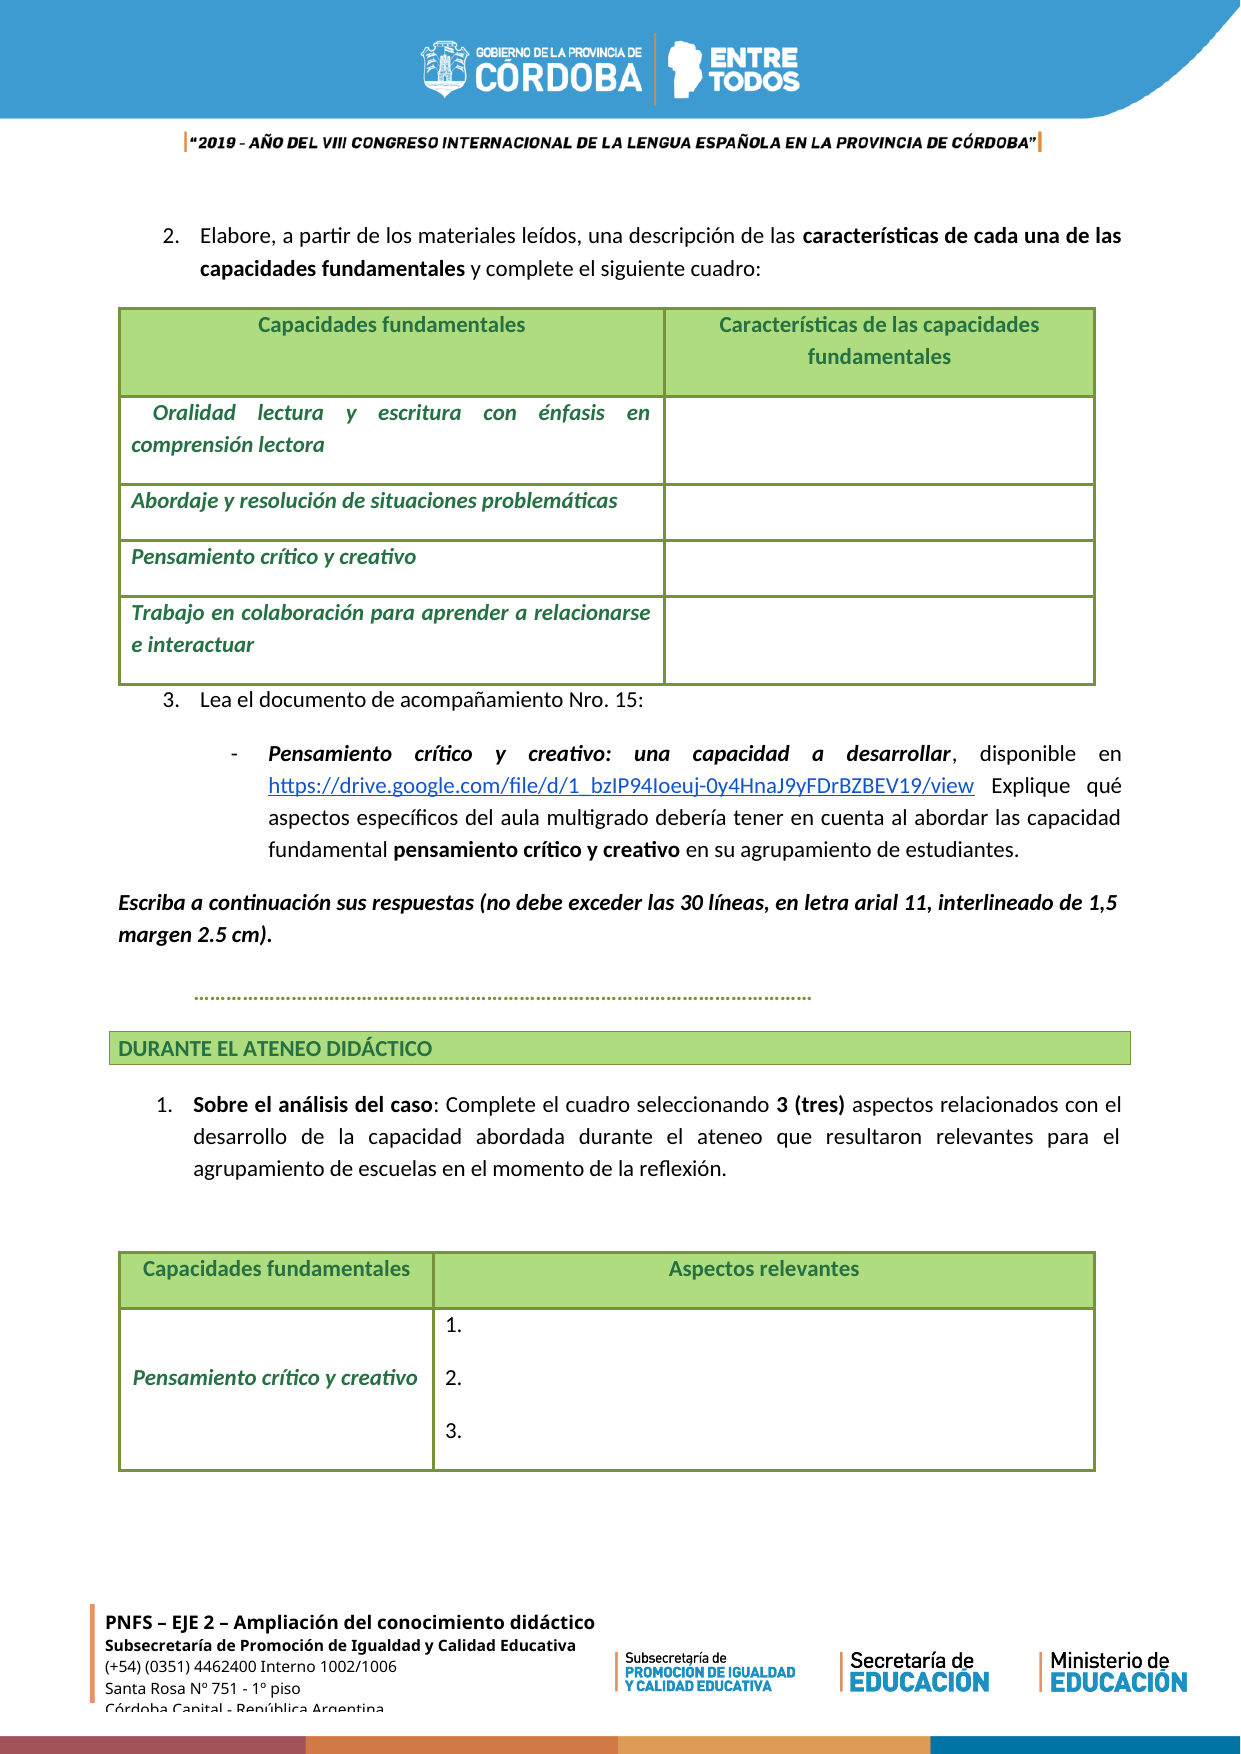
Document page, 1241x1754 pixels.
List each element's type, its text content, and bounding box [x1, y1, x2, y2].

table_cell Trabajo en colaboración para aprender a relacionarse e interactuar [121, 598, 663, 682]
list Sobre el análisis del caso: Complete el cuadro seleccionando 3 (tres) aspectos relacionados con el desarrollo de la capacidad abordada durante el ateneo que resultaron relevantes para el agrupamiento de escuelas en el momento de la reflexión. [156, 1090, 1122, 1182]
picture [0, 0, 1241, 152]
list Pensamiento crítico y creativo: una capacidad a desarrollar, disponible en https://drive.google.com/file/d/1_bzIP94Ioeuj-0y4HnaJ9yFDrBZBEV19/view Explique qué aspectos específicos del aula multigrado debería tener en cuenta al abordar las capacidad fundamental pensamiento crítico y creativo en su agrupamiento de estudiantes. [231, 739, 1122, 863]
table_cell Pensamiento crítico y creativo [121, 542, 663, 594]
table_cell [666, 486, 1093, 539]
list Lea el documento de acompañamiento Nro. 15: [162, 686, 1122, 714]
table_cell Oralidad lectura y escritura con énfasis en comprensión lectora [121, 398, 663, 483]
table_cell Abordaje y resolución de situaciones problemáticas [121, 486, 663, 539]
table_header Capacidades fundamentales [121, 1254, 432, 1307]
table_cell [666, 398, 1093, 483]
table_cell Pensamiento crítico y creativo [121, 1310, 432, 1468]
table_cell [666, 542, 1093, 594]
picture [0, 1604, 1241, 1754]
text Escriba a continuación sus respuestas (no debe exceder las 30 líneas, en letra arial 11, interlineado de 1,5 margen 2.5 cm). [118, 888, 1122, 948]
table_header Aspectos relevantes [435, 1254, 1093, 1307]
table_cell 1. 2. 3. [435, 1310, 1093, 1468]
table_header Capacidades fundamentales [121, 310, 663, 395]
text DURANTE EL ATENEO DIDÁCTICO [110, 1032, 1130, 1064]
table_cell [666, 598, 1093, 682]
table_header Características de las capacidades fundamentales [666, 310, 1093, 395]
list Elabore, a partir de los materiales leídos, una descripción de las características de cada una de las capacidades fundamentales y complete el siguiente cuadro: [162, 222, 1122, 282]
text …………………………………………………………………………………………………… [193, 978, 1122, 1006]
